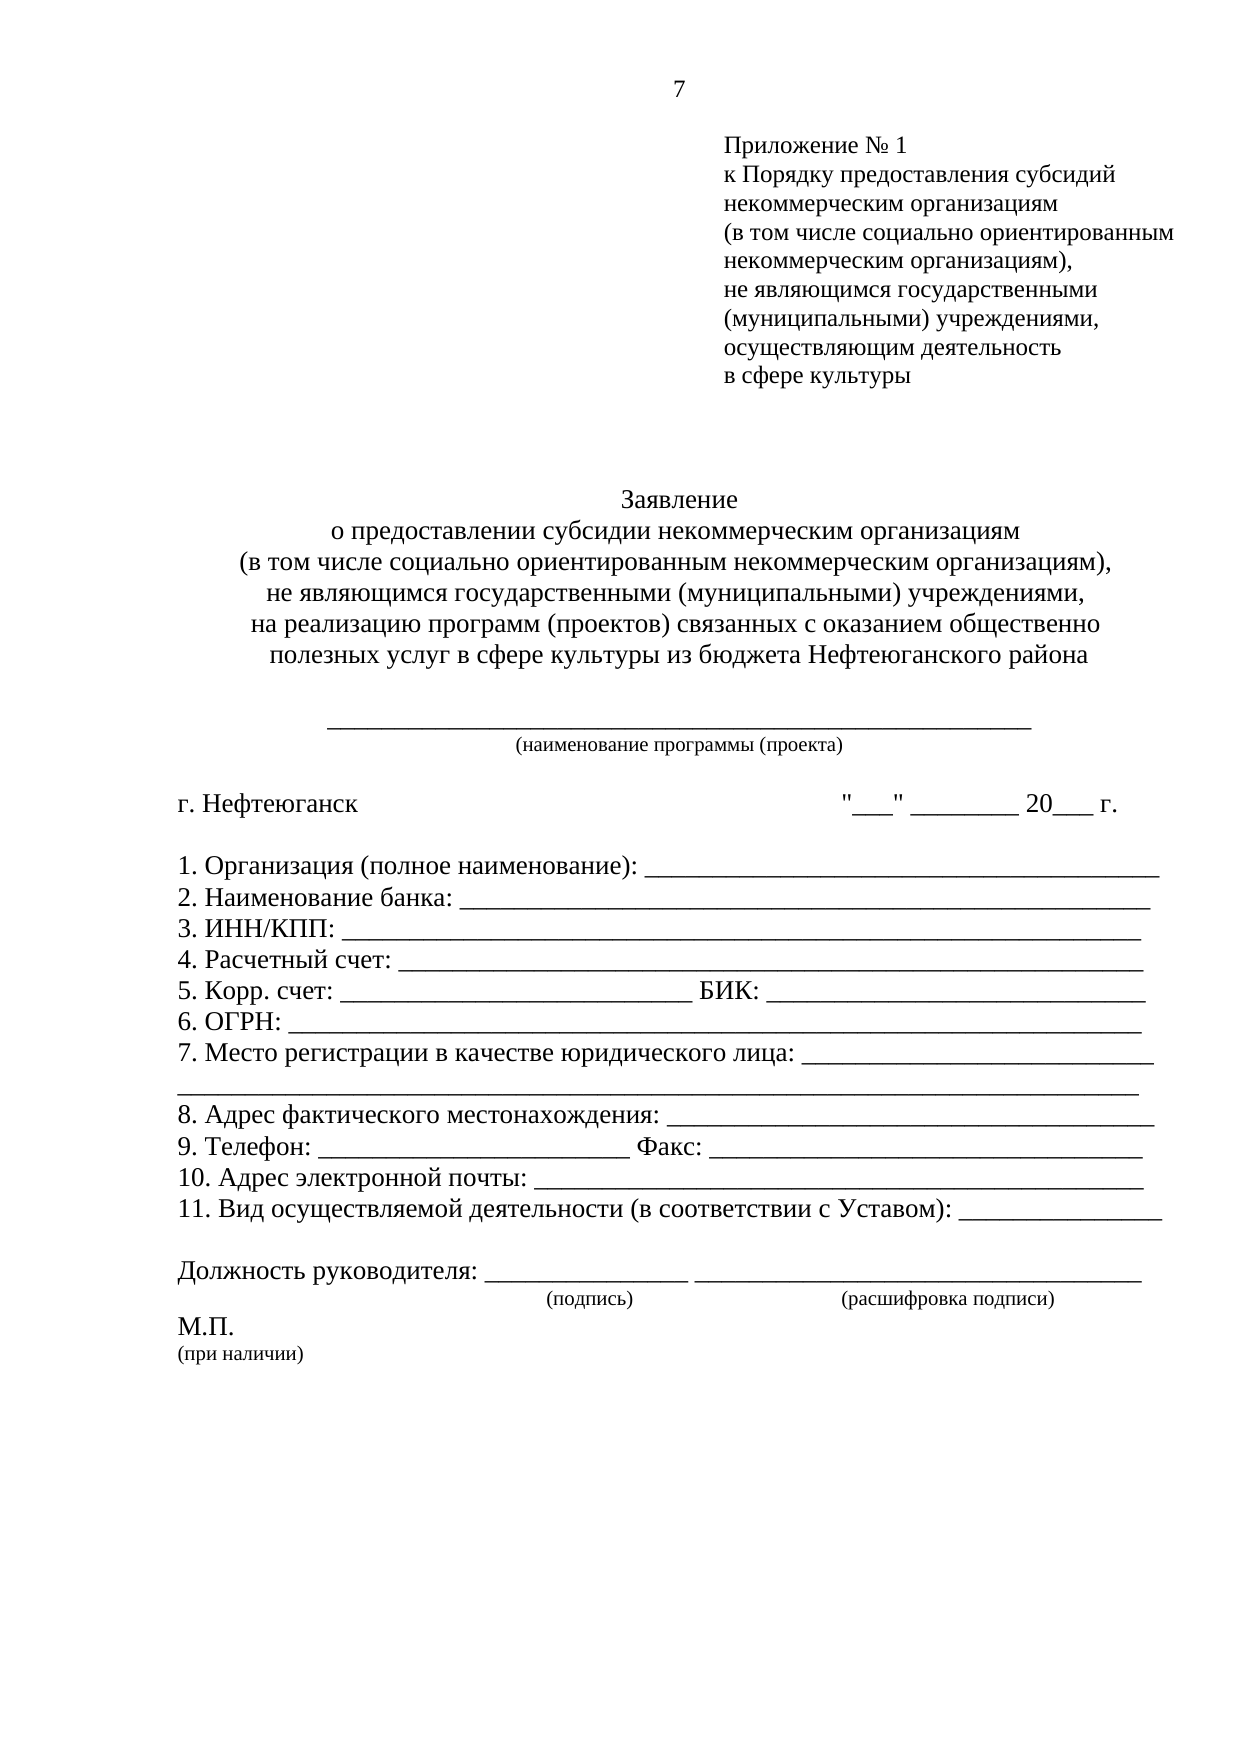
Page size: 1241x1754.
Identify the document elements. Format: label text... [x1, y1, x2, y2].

text 10. Адрес электронной почты: _____________________________________________ [177, 1161, 1181, 1192]
text _______________________________________________________________________ [177, 1067, 1181, 1099]
text некоммерческим организациям [723, 188, 1181, 217]
text 2. Наименование банка: ___________________________________________________ [177, 881, 1181, 912]
text 7. Место регистрации в качестве юридического лица: __________________________ [177, 1036, 1181, 1067]
text М.П. [177, 1309, 1181, 1341]
text (при наличии) [177, 1341, 1181, 1365]
text 11. Вид осуществляемой деятельности (в соответствии с Уставом): _______________ [177, 1192, 1181, 1223]
text не являющимся государственными (муниципальными) учреждениями, осуществляющим деятельность в сфере культуры [723, 274, 1181, 389]
text Должность руководителя: _______________ _________________________________ [177, 1254, 1181, 1286]
text 4. Расчетный счет: _______________________________________________________ [177, 943, 1181, 974]
text (наименование программы (проекта) [177, 732, 1181, 756]
text 1. Организация (полное наименование): ______________________________________ [177, 849, 1181, 881]
text некоммерческим организациям), [723, 246, 1181, 274]
text (в том числе социально ориентированным [723, 217, 1181, 246]
text Заявление [177, 483, 1181, 514]
text 8. Адрес фактического местонахождения: ____________________________________ [177, 1099, 1181, 1130]
text ____________________________________________________ [177, 701, 1181, 732]
text 3. ИНН/КПП: ___________________________________________________________ [177, 912, 1181, 943]
text 6. ОГРН: _______________________________________________________________ [177, 1005, 1181, 1036]
text 9. Телефон: _______________________ Факс: ________________________________ [177, 1130, 1181, 1161]
text Приложение № 1 [723, 131, 1181, 159]
text к Порядку предоставления субсидий [723, 159, 1181, 188]
text г. Нефтеюганск "___" ________ 20___ г. [177, 787, 1181, 818]
text о предоставлении субсидии некоммерческим организациям (в том числе социально ориентированным некоммерческим организациям), не являющимся государственными (муниципальными) учреждениями, на реализацию программ (проектов) связанных с оказанием общественно полезных услуг в сфере культуры из бюджета Нефтеюганского района [177, 514, 1181, 670]
text (подпись) (расшифровка подписи) [177, 1286, 1181, 1309]
text 5. Корр. счет: __________________________ БИК: ____________________________ [177, 974, 1181, 1005]
